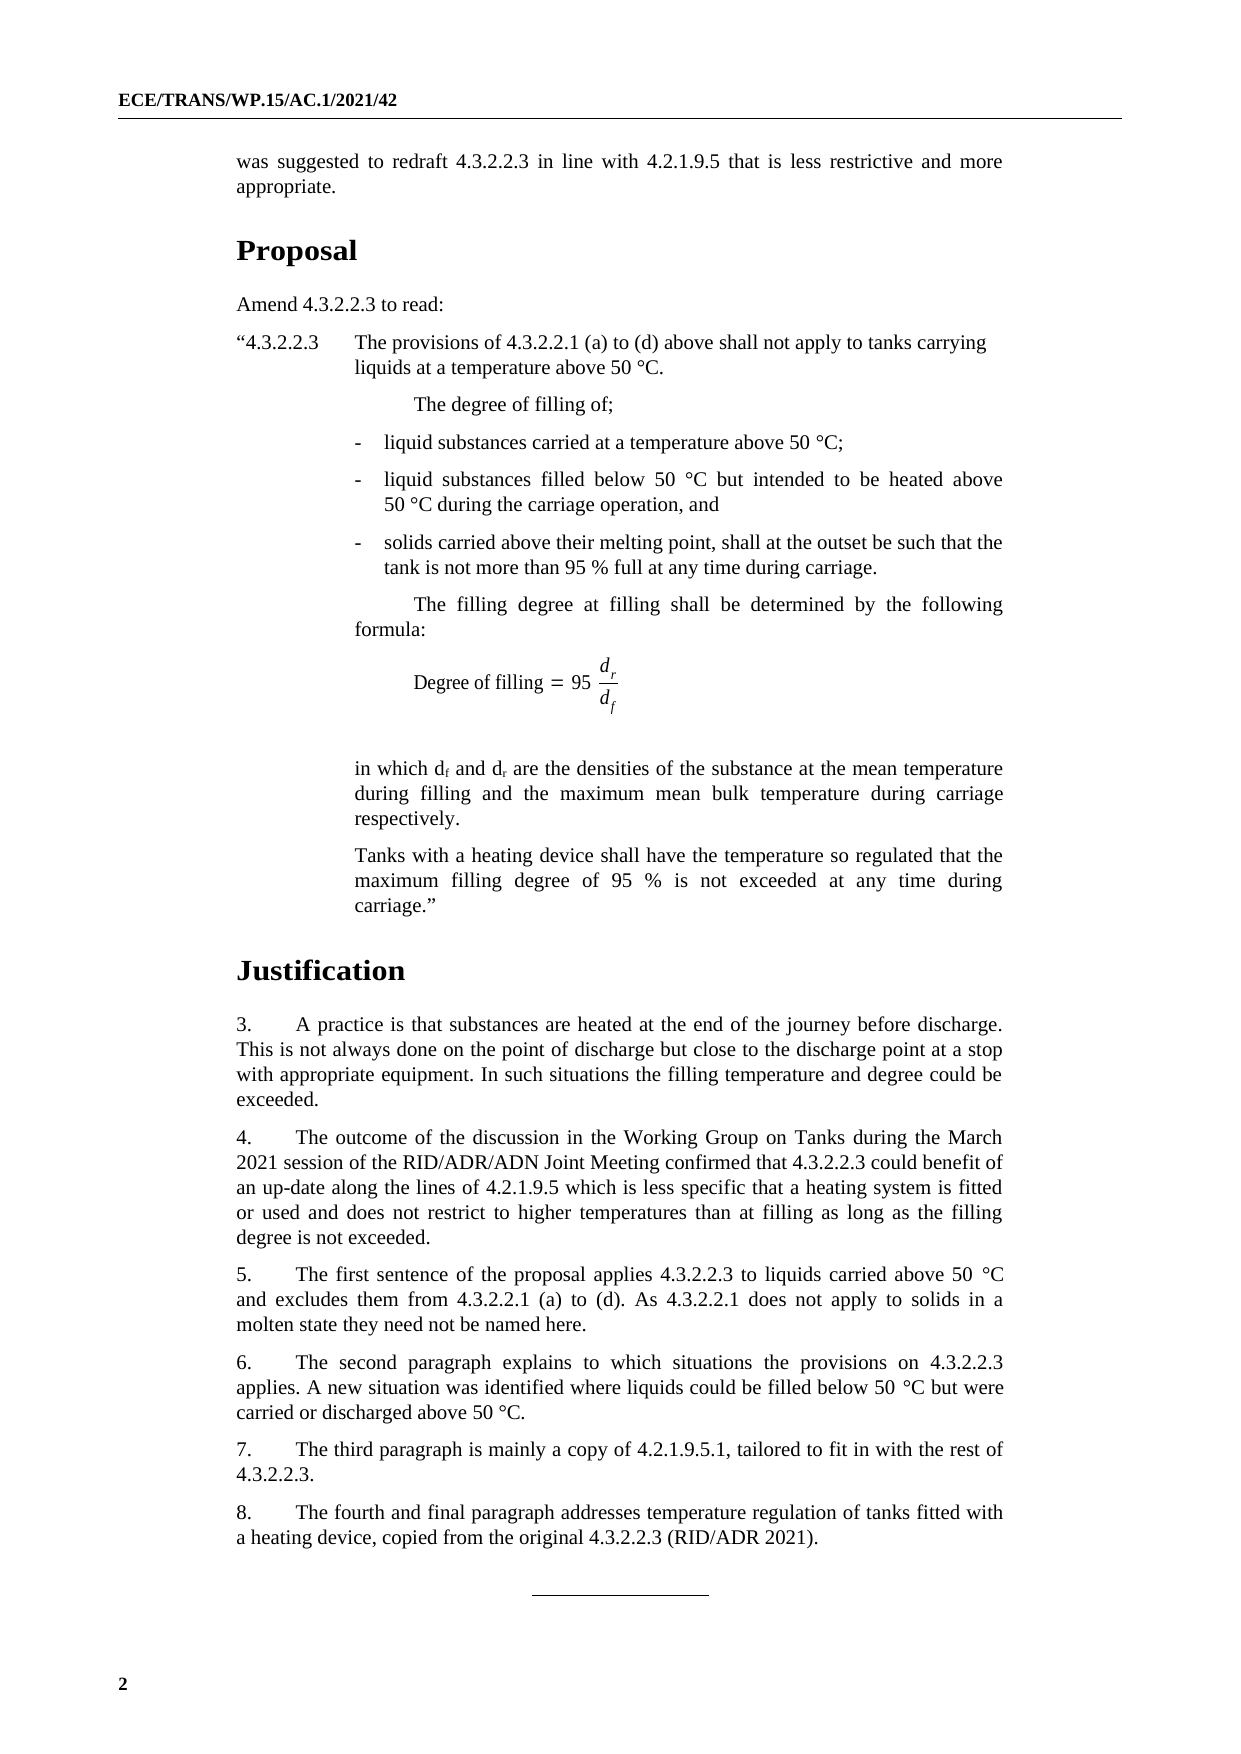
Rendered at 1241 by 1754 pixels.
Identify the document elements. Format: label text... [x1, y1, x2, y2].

text Tanks with a heating device shall have the temperature so regulated that the maximum filling degree of 95 % is not exceeded at any time during carriage.” [354, 842, 1004, 917]
text in which df and dr are the densities of the substance at the mean temperature during filling and the maximum mean bulk temperature during carriage respectively. [354, 755, 1004, 830]
text Proposal [118, 235, 1004, 266]
text - liquid substances filled below 50 °C but intended to be heated above 50 °C during the carriage operation, and [354, 466, 1004, 516]
text Amend 4.3.2.2.3 to read: [236, 291, 1004, 316]
text 4. The outcome of the discussion in the Working Group on Tanks during the March 2021 session of the RID/ADR/ADN Joint Meeting confirmed that 4.3.2.2.3 could benefit of an up-date along the lines of 4.2.1.9.5 which is less specific that a heating system is fitted or used and does not restrict to higher temperatures than at filling as long as the filling degree is not exceeded. [236, 1124, 1004, 1249]
text Justification [118, 955, 1004, 986]
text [236, 148, 1004, 198]
text 6. The second paragraph explains to which situations the provisions on 4.3.2.2.3 applies. A new situation was identified where liquids could be filled below 50 °C but were carried or discharged above 50 °C. [236, 1349, 1004, 1424]
text 3. A practice is that substances are heated at the end of the journey before discharge. This is not always done on the point of discharge but close to the discharge point at a stop with appropriate equipment. In such situations the filling temperature and degree could be exceeded. [236, 1011, 1004, 1111]
text “4.3.2.2.3 The provisions of 4.3.2.2.1 (a) to (d) above shall not apply to tanks carrying liquids at a temperature above 50 °C. [236, 329, 1004, 379]
text The filling degree at filling shall be determined by the following formula: [354, 591, 1004, 641]
text - solids carried above their melting point, shall at the outset be such that the tank is not more than 95 % full at any time during carriage. [354, 529, 1004, 579]
text 5. The first sentence of the proposal applies 4.3.2.2.3 to liquids carried above 50 °C and excludes them from 4.3.2.2.1 (a) to (d). As 4.3.2.2.1 does not apply to solids in a molten state they need not be named here. [236, 1261, 1004, 1336]
text 8. The fourth and final paragraph addresses temperature regulation of tanks fitted with a heating device, copied from the original 4.3.2.2.3 (RID/ADR 2021). [236, 1499, 1004, 1549]
text The degree of filling of; [354, 391, 1004, 416]
text 7. The third paragraph is mainly a copy of 4.2.1.9.5.1, tailored to fit in with the rest of 4.3.2.2.3. [236, 1436, 1004, 1486]
text - liquid substances carried at a temperature above 50 °C; [354, 429, 1004, 454]
